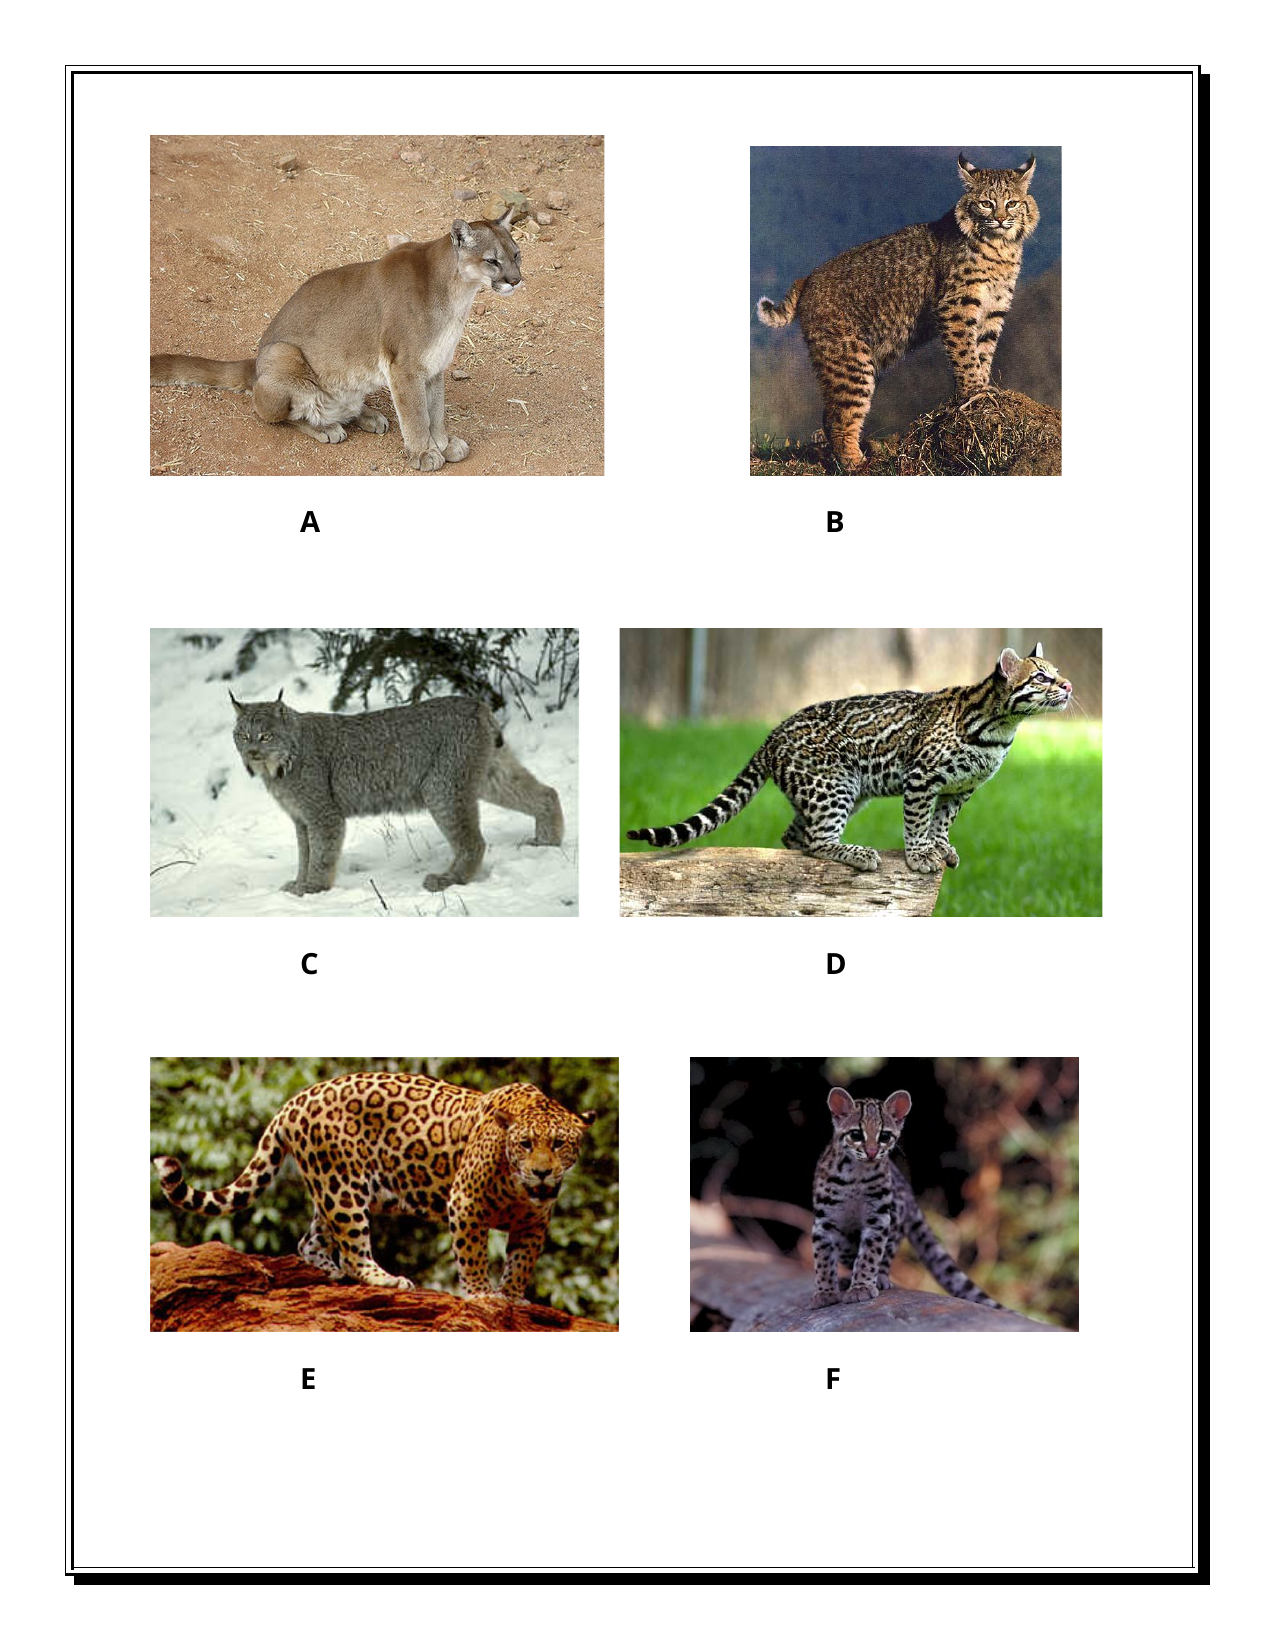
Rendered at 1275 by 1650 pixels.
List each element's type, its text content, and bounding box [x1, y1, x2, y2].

text A B [150, 502, 1116, 541]
picture [150, 135, 605, 476]
text E F [225, 1358, 1116, 1398]
picture [150, 1057, 619, 1332]
text C D [150, 943, 1116, 983]
picture [690, 1057, 1079, 1332]
picture [750, 146, 1062, 476]
picture [150, 628, 580, 917]
picture [619, 628, 1103, 917]
